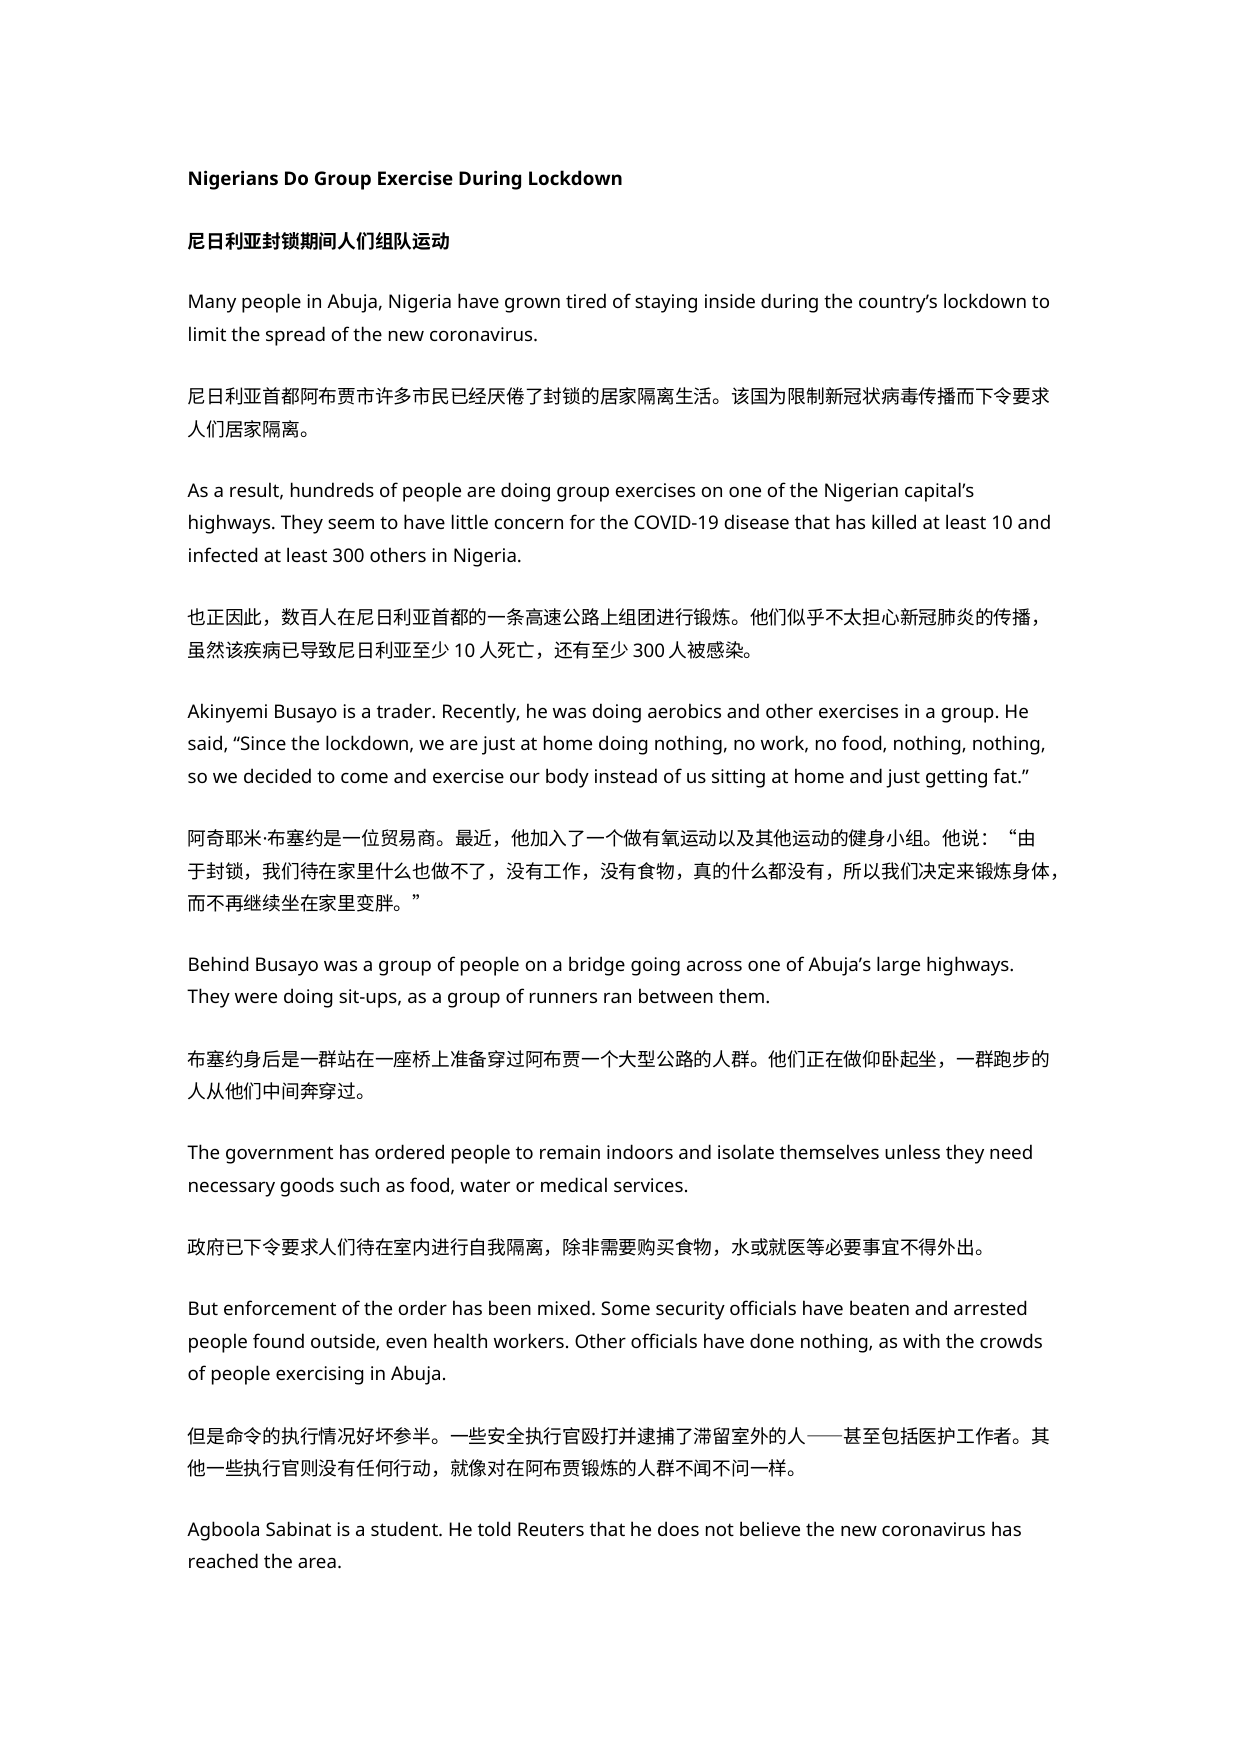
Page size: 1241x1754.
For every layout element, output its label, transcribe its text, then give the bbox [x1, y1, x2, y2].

text Nigerians Do Group Exercise During Lockdown [187, 162, 1053, 194]
text Akinyemi Busayo is a trader. Recently, he was doing aerobics and other exercises in a group. He said, “Since the lockdown, we are just at home doing nothing, no work, no food, nothing, nothing, so we decided to come and exercise our body instead of us sitting at home and just getting fat.” [187, 694, 1053, 792]
text But enforcement of the order has been mixed. Some security officials have beaten and arrested people found outside, even health workers. Other officials have done nothing, as with the crowds of people exercising in Abuja. [187, 1292, 1053, 1389]
text As a result, hundreds of people are doing group exercises on one of the Nigerian capital’s highways. They seem to have little concern for the COVID-19 disease that has killed at least 10 and infected at least 300 others in Nigeria. [187, 474, 1053, 571]
text 尼日利亚封锁期间人们组队运动 [187, 224, 1053, 256]
text 布塞约身后是一群站在一座桥上准备穿过阿布贾一个大型公路的人群。他们正在做仰卧起坐，一群跑步的人从他们中间奔穿过。 [187, 1042, 1053, 1107]
text 尼日利亚首都阿布贾市许多市民已经厌倦了封锁的居家隔离生活。该国为限制新冠状病毒传播而下令要求人们居家隔离。 [187, 379, 1053, 444]
text 也正因此，数百人在尼日利亚首都的一条高速公路上组团进行锻炼。他们似乎不太担心新冠肺炎的传播，虽然该疾病已导致尼日利亚至少10人死亡，还有至少300人被感染。 [187, 600, 1053, 665]
text Many people in Abuja, Nigeria have grown tired of staying inside during the country’s lockdown to limit the spread of the new coronavirus. [187, 285, 1053, 350]
text The government has ordered people to remain indoors and isolate themselves unless they need necessary goods such as food, water or medical services. [187, 1136, 1053, 1201]
text Agboola Sabinat is a student. He told Reuters that he does not believe the new coronavirus has reached the area. [187, 1513, 1053, 1578]
text 但是命令的执行情况好坏参半。一些安全执行官殴打并逮捕了滞留室外的人——甚至包括医护工作者。其他一些执行官则没有任何行动，就像对在阿布贾锻炼的人群不闻不问一样。 [187, 1419, 1053, 1484]
text 政府已下令要求人们待在室内进行自我隔离，除非需要购买食物，水或就医等必要事宜不得外出。 [187, 1230, 1053, 1263]
text 阿奇耶米·布塞约是一位贸易商。最近，他加入了一个做有氧运动以及其他运动的健身小组。他说：“由于封锁，我们待在家里什么也做不了，没有工作，没有食物，真的什么都没有，所以我们决定来锻炼身体，而不再继续坐在家里变胖。” [187, 821, 1053, 919]
text Behind Busayo was a group of people on a bridge going across one of Abuja’s large highways. They were doing sit-ups, as a group of runners ran between them. [187, 948, 1053, 1013]
